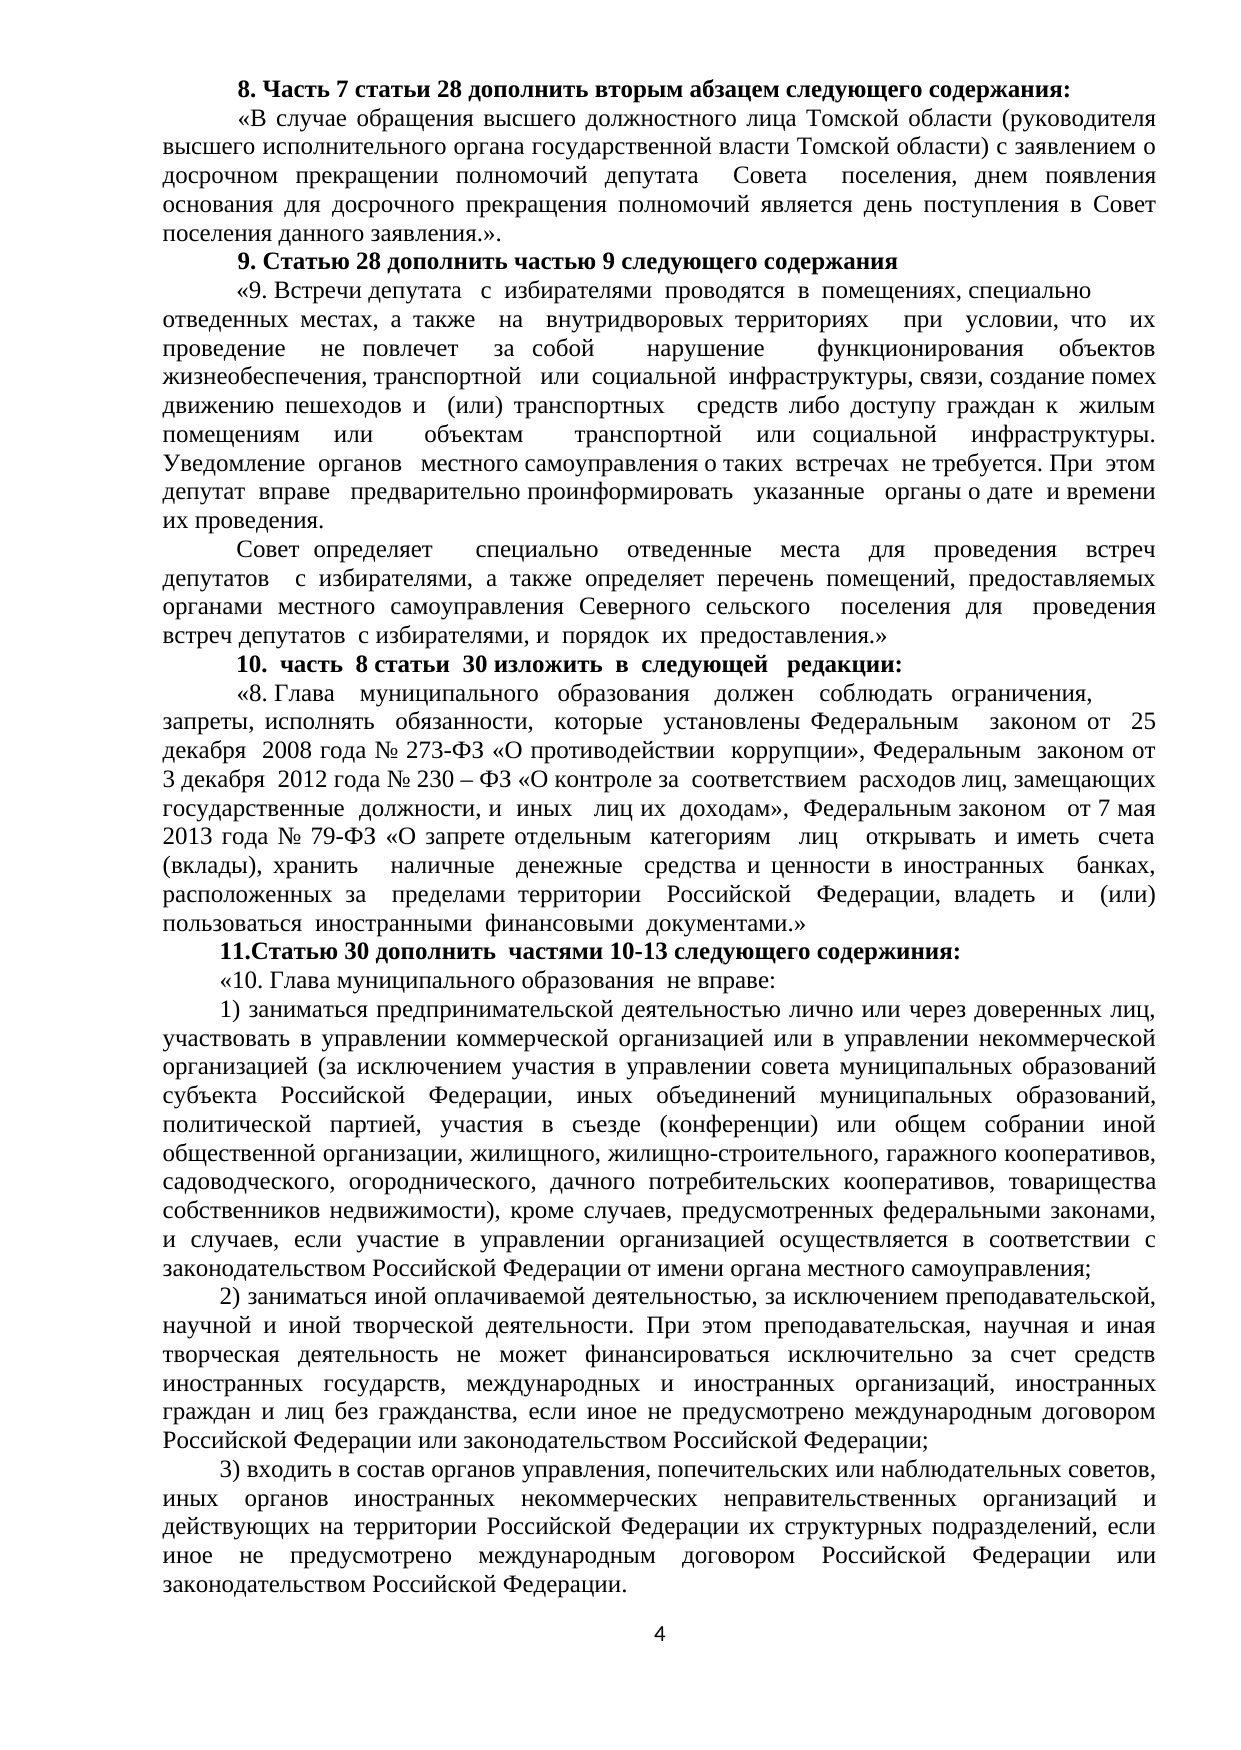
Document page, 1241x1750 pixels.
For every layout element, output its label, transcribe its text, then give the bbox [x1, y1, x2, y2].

text 2) заниматься иной оплачиваемой деятельностью, за исключением преподавательской, научной и иной творческой деятельности. При этом преподавательская, научная и иная творческая деятельность не может финансироваться исключительно за счет средств иностранных государств, международных и иностранных организаций, иностранных граждан и лиц без гражданства, если иное не предусмотрено международным договором Российской Федерации или законодательством Российской Федерации; [162, 1281, 1157, 1454]
text «В случае обращения высшего должностного лица Томской области (руководителя высшего исполнительного органа государственной власти Томской области) с заявлением о досрочном прекращении полномочий депутата Совета поселения, днем появления основания для досрочного прекращения полномочий является день поступления в Совет поселения данного заявления.». [162, 103, 1157, 246]
text 11.Статью 30 дополнить частями 10-13 следующего содержиния: [162, 936, 1157, 965]
text «9. Встречи депутата с избирателями проводятся в помещениях, специально [162, 275, 1157, 304]
text запреты, исполнять обязанности, которые установлены Федеральным законом от 25 декабря 2008 года № 273-ФЗ «О противодействии коррупции», Федеральным законом от 3 декабря 2012 года № 230 – ФЗ «О контроле за соответствием расходов лиц, замещающих государственные должности, и иных лиц их доходам», Федеральным законом от 7 мая 2013 года № 79-ФЗ «О запрете отдельным категориям лиц открывать и иметь счета (вклады), хранить наличные денежные средства и ценности в иностранных банках, расположенных за пределами территории Российской Федерации, владеть и (или) пользоваться иностранными финансовыми документами.» [162, 706, 1157, 936]
text 8. Часть 7 статьи 28 дополнить вторым абзацем следующего содержания: [162, 74, 1157, 103]
text 10. часть 8 статьи 30 изложить в следующей редакции: [236, 649, 1157, 678]
text «10. Глава муниципального образования не вправе: [162, 965, 1157, 994]
text 3) входить в состав органов управления, попечительских или наблюдательных советов, иных органов иностранных некоммерческих неправительственных организаций и действующих на территории Российской Федерации их структурных подразделений, если иное не предусмотрено международным договором Российской Федерации или законодательством Российской Федерации. [162, 1454, 1157, 1598]
text 9. Статью 28 дополнить частью 9 следующего содержания [162, 246, 1157, 275]
text 1) заниматься предпринимательской деятельностью лично или через доверенных лиц, участвовать в управлении коммерческой организацией или в управлении некоммерческой организацией (за исключением участия в управлении совета муниципальных образований субъекта Российской Федерации, иных объединений муниципальных образований, политической партией, участия в съезде (конференции) или общем собрании иной общественной организации, жилищного, жилищно-строительного, гаражного кооперативов, садоводческого, огороднического, дачного потребительских кооперативов, товарищества собственников недвижимости), кроме случаев, предусмотренных федеральными законами, и случаев, если участие в управлении организацией осуществляется в соответствии с законодательством Российской Федерации от имени органа местного самоуправления; [162, 994, 1157, 1281]
text отведенных местах, а также на внутридворовых территориях при условии, что их проведение не повлечет за собой нарушение функционирования объектов жизнеобеспечения, транспортной или социальной инфраструктуры, связи, создание помех движению пешеходов и (или) транспортных средств либо доступу граждан к жилым помещениям или объектам транспортной или социальной инфраструктуры. Уведомление органов местного самоуправления о таких встречах не требуется. При этом депутат вправе предварительно проинформировать указанные органы о дате и времени их проведения. [162, 304, 1157, 534]
list «8. Глава муниципального образования должен соблюдать ограничения, [236, 678, 1157, 706]
text Совет определяет специально отведенные места для проведения встреч депутатов с избирателями, а также определяет перечень помещений, предоставляемых органами местного самоуправления Северного сельского поселения для проведения встреч депутатов с избирателями, и порядок их предоставления.» [162, 534, 1157, 649]
